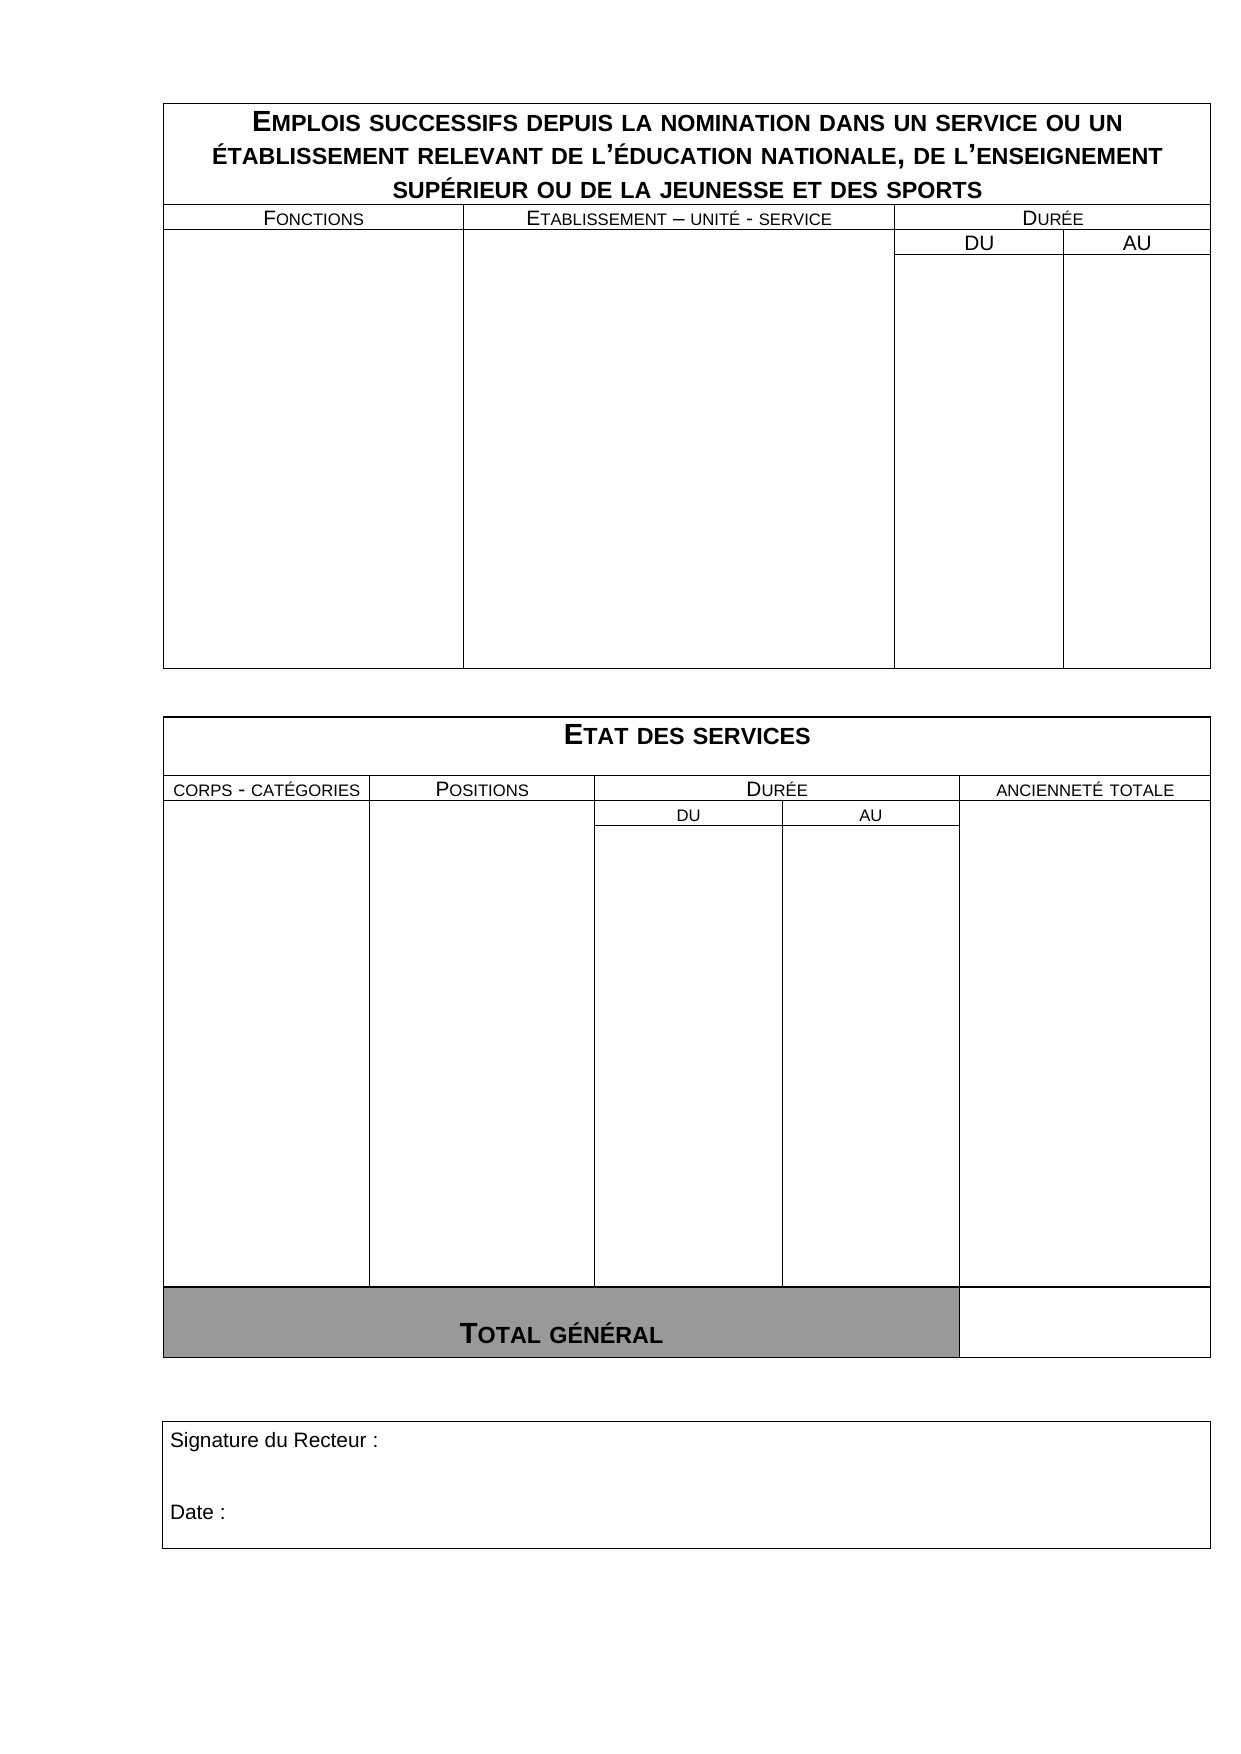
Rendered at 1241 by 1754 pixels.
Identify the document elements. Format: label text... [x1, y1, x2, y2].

table_cell [464, 230, 894, 254]
table_cell corps - catégories [164, 776, 369, 800]
table_cell [595, 826, 782, 1286]
table_cell [960, 825, 1210, 1286]
table_cell DU [895, 230, 1063, 254]
table_cell [164, 825, 369, 1286]
table_cell [783, 826, 959, 1286]
table_cell [164, 254, 463, 667]
table_cell [464, 254, 894, 667]
table_cell [960, 1288, 1210, 1357]
table_cell Fonctions [164, 205, 463, 229]
table_cell Total général [164, 1288, 959, 1357]
table_cell Positions [370, 776, 594, 800]
table_cell [1064, 255, 1210, 667]
table_cell [960, 801, 1210, 825]
table_cell AU [1064, 230, 1210, 254]
table_cell du [595, 801, 782, 825]
table_cell [370, 825, 594, 1286]
table_cell [370, 801, 594, 825]
table_cell [164, 801, 369, 825]
table_cell Durée [595, 776, 959, 800]
table_cell Etablissement – unité - service [464, 205, 894, 229]
table_cell Durée [895, 205, 1210, 229]
table_header Signature du Recteur : Date : [163, 1422, 1210, 1548]
table_cell au [783, 801, 959, 825]
table_header Etat des services [164, 718, 1210, 775]
table_cell ancienneté totale [960, 776, 1210, 800]
table_cell [164, 230, 463, 254]
table_cell [895, 255, 1063, 667]
table_header Emplois successifs depuis la nomination dans un service ou un établissement relevant de l’éducation nationale, de l’enseignement supérieur ou de la jeunesse et des sports [164, 104, 1210, 204]
